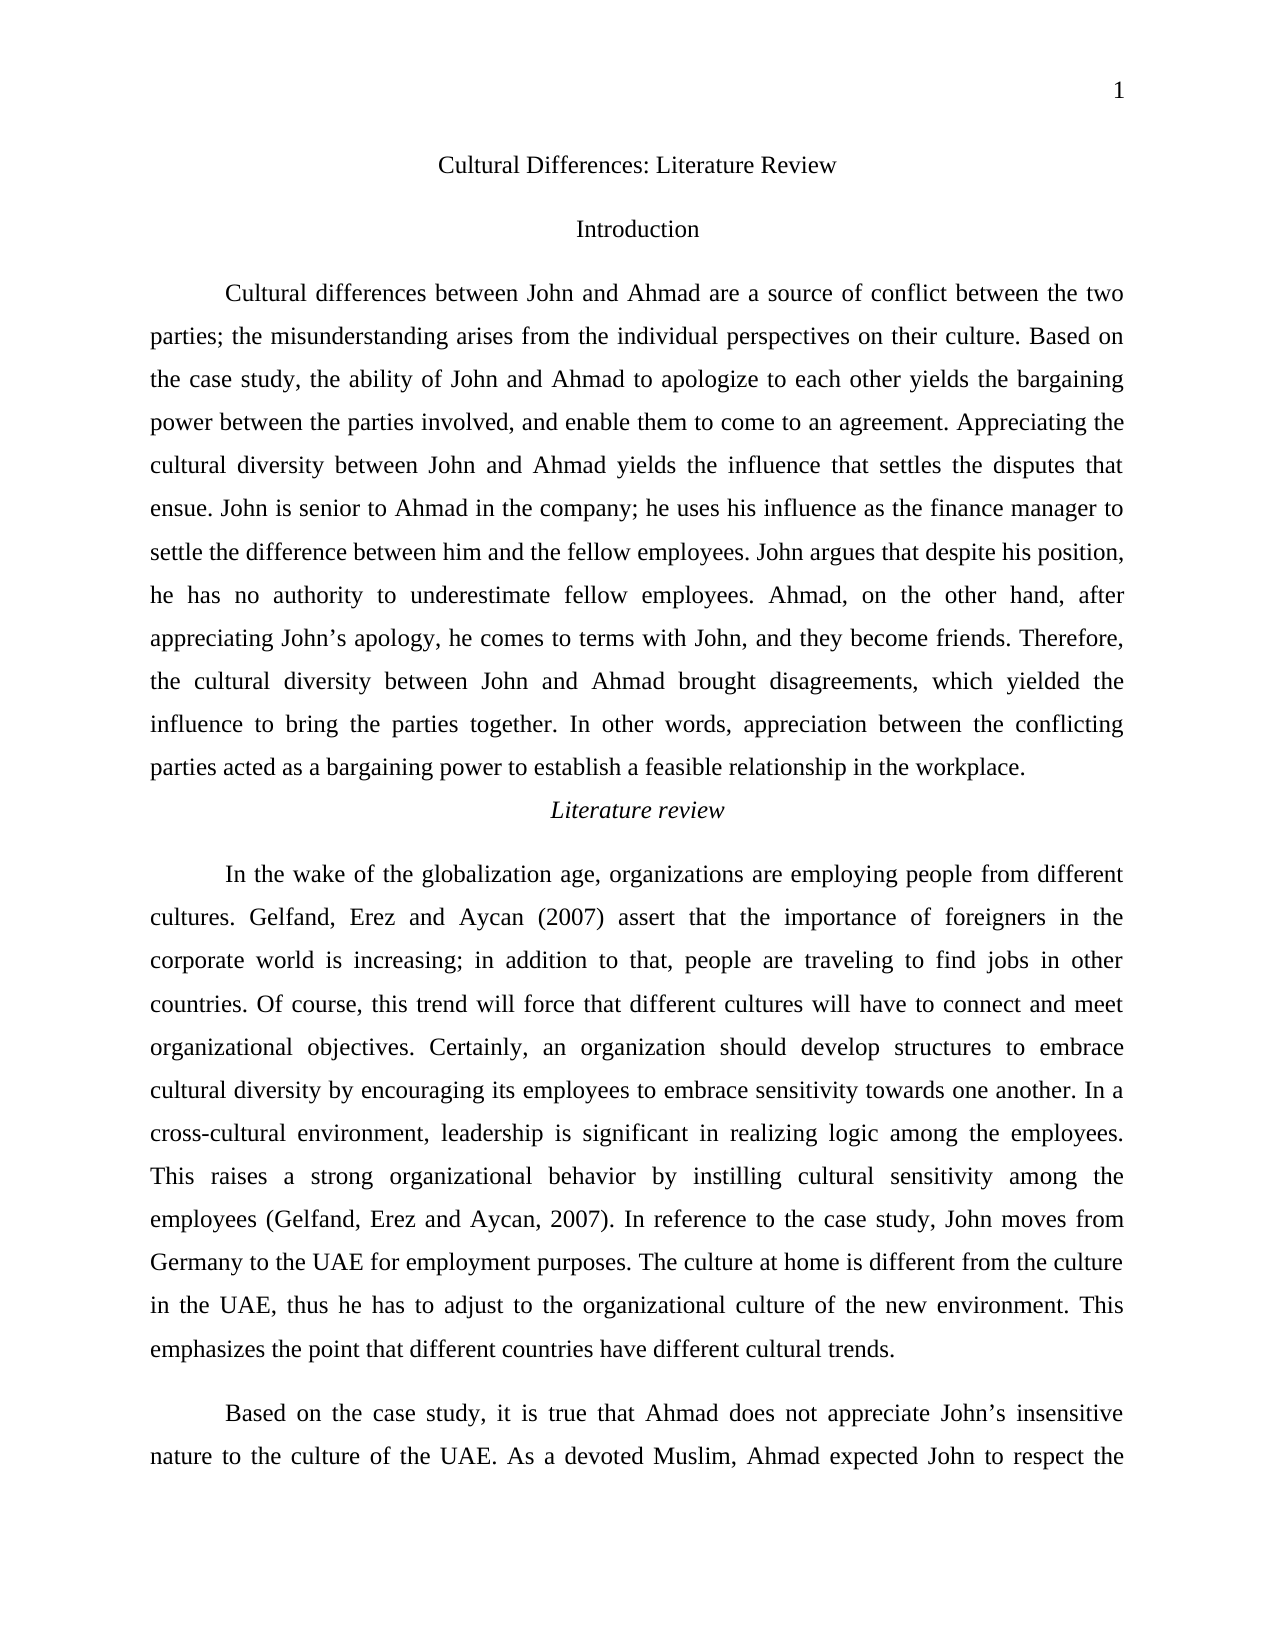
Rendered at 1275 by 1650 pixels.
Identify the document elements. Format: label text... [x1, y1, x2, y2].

text In the wake of the globalization age, organizations are employing people from different cultures. Gelfand, Erez and Aycan (2007) assert that the importance of foreigners in the corporate world is increasing; in addition to that, people are traveling to find jobs in other countries. Of course, this trend will force that different cultures will have to connect and meet organizational objectives. Certainly, an organization should develop structures to embrace cultural diversity by encouraging its employees to embrace sensitivity towards one another. In a cross-cultural environment, leadership is significant in realizing logic among the employees. This raises a strong organizational behavior by instilling cultural sensitivity among the employees (Gelfand, Erez and Aycan, 2007). In reference to the case study, John moves from Germany to the UAE for employment purposes. The culture at home is different from the culture in the UAE, thus he has to adjust to the organizational culture of the new environment. This emphasizes the point that different countries have different cultural trends. [150, 859, 1125, 1362]
text Cultural differences between John and Ahmad are a source of conflict between the two parties; the misunderstanding arises from the individual perspectives on their culture. Based on the case study, the ability of John and Ahmad to apologize to each other yields the bargaining power between the parties involved, and enable them to come to an agreement. Appreciating the cultural diversity between John and Ahmad yields the influence that settles the disputes that ensue. John is senior to Ahmad in the company; he uses his influence as the finance manager to settle the difference between him and the fellow employees. John argues that despite his position, he has no authority to underestimate fellow employees. Ahmad, on the other hand, after appreciating John’s apology, he comes to terms with John, and they become friends. Therefore, the cultural diversity between John and Ahmad brought disagreements, which yielded the influence to bring the parties together. In other words, appreciation between the conflicting parties acted as a bargaining power to establish a feasible relationship in the workplace. [150, 278, 1125, 781]
text Introduction [150, 214, 1125, 243]
text Cultural Differences: Literature Review [150, 150, 1125, 179]
text Literature review [150, 795, 1125, 824]
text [150, 1398, 1125, 1469]
